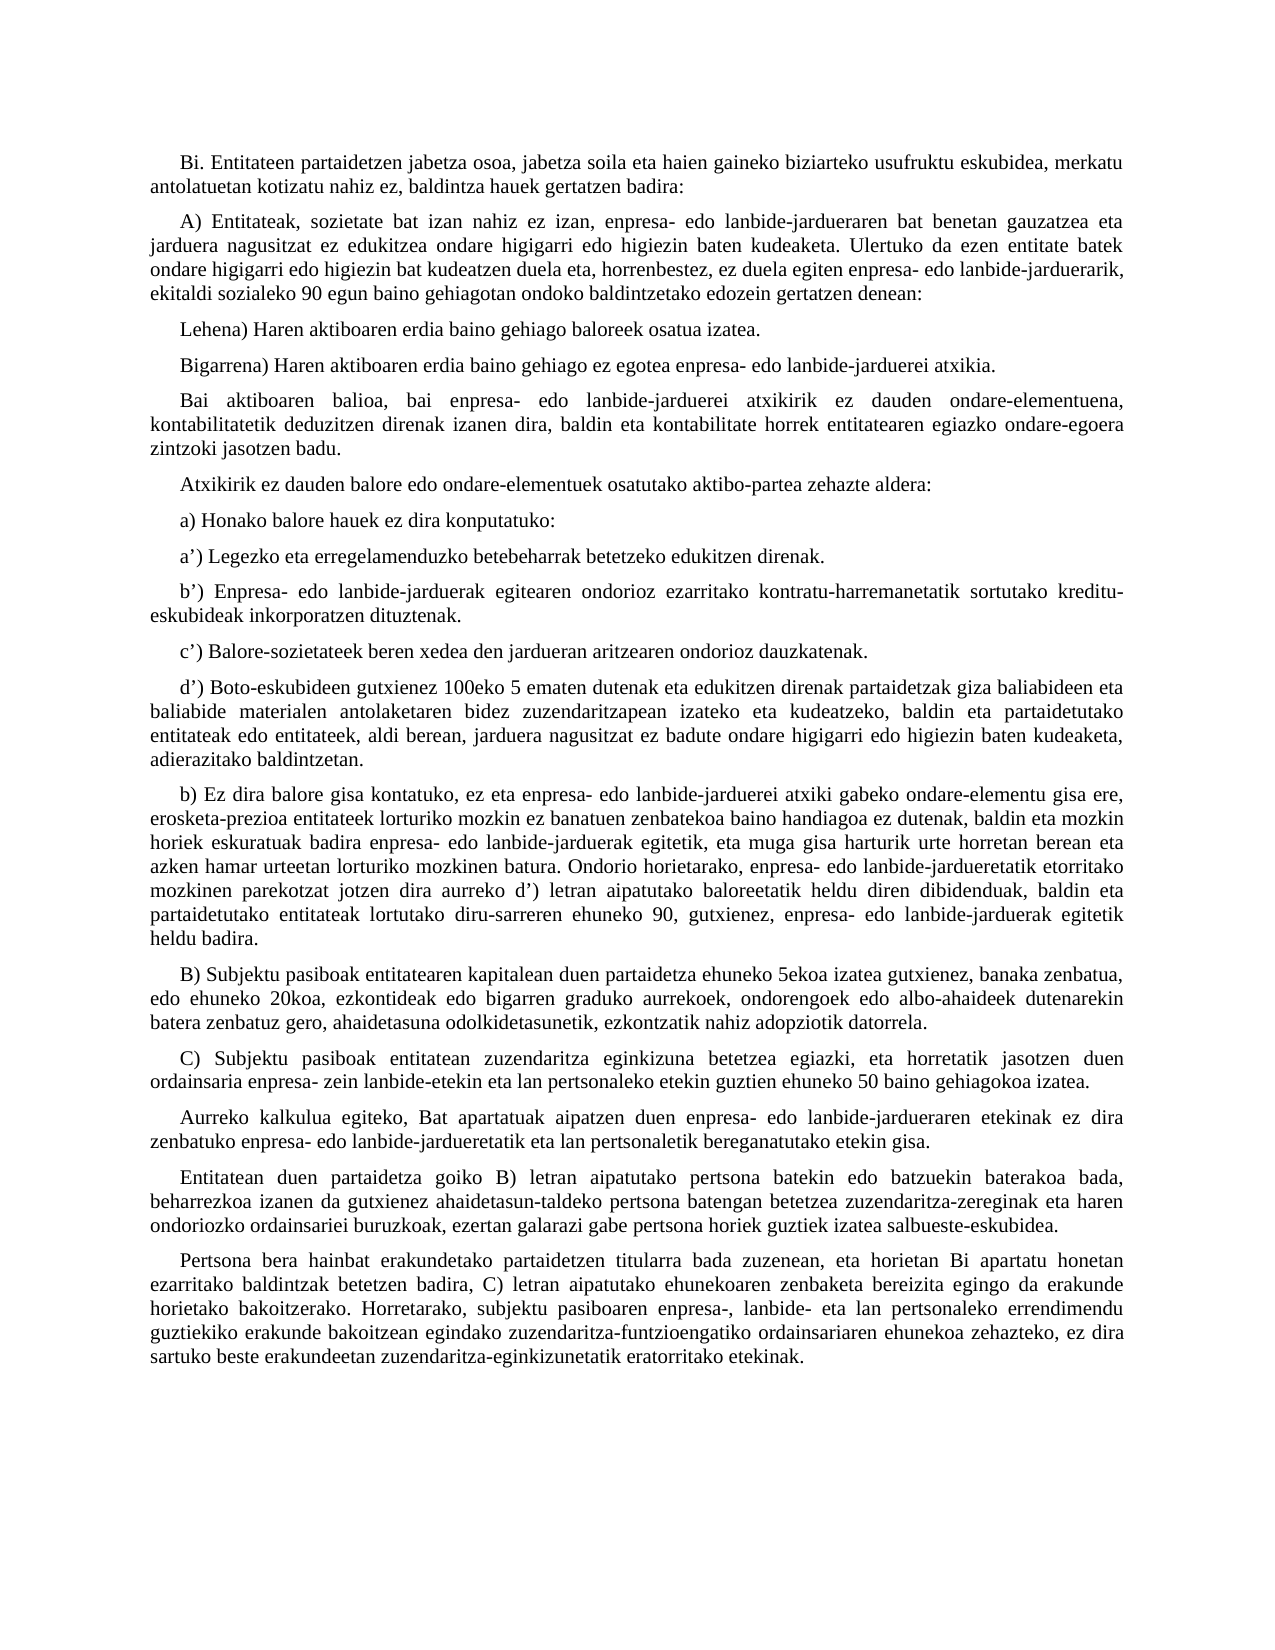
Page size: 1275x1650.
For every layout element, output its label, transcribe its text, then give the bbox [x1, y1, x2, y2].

text Lehena) Haren aktiboaren erdia baino gehiago baloreek osatua izatea. [150, 317, 1125, 341]
text a’) Legezko eta erregelamenduzko betebeharrak betetzeko edukitzen direnak. [150, 544, 1125, 568]
text Bi. Entitateen partaidetzen jabetza osoa, jabetza soila eta haien gaineko biziarteko usufruktu eskubidea, merkatu antolatuetan kotizatu nahiz ez, baldintza hauek gertatzen badira: [150, 150, 1125, 198]
text Pertsona bera hainbat erakundetako partaidetzen titularra bada zuzenean, eta horietan Bi apartatu honetan ezarritako baldintzak betetzen badira, C) letran aipatutako ehunekoaren zenbaketa bereizita egingo da erakunde horietako bakoitzerako. Horretarako, subjektu pasiboaren enpresa-, lanbide- eta lan pertsonaleko errendimendu guztiekiko erakunde bakoitzean egindako zuzendaritza-funtzioengatiko ordainsariaren ehunekoa zehazteko, ez dira sartuko beste erakundeetan zuzendaritza-eginkizunetatik eratorritako etekinak. [150, 1249, 1125, 1368]
text b) Ez dira balore gisa kontatuko, ez eta enpresa- edo lanbide-jarduerei atxiki gabeko ondare-elementu gisa ere, erosketa-prezioa entitateek lorturiko mozkin ez banatuen zenbatekoa baino handiagoa ez dutenak, baldin eta mozkin horiek eskuratuak badira enpresa- edo lanbide-jarduerak egitetik, eta muga gisa harturik urte horretan berean eta azken hamar urteetan lorturiko mozkinen batura. Ondorio horietarako, enpresa- edo lanbide-jardueretatik etorritako mozkinen parekotzat jotzen dira aurreko d’) letran aipatutako baloreetatik heldu diren dibidenduak, baldin eta partaidetutako entitateak lortutako diru-sarreren ehuneko 90, gutxienez, enpresa- edo lanbide-jarduerak egitetik heldu badira. [150, 783, 1125, 950]
text b’) Enpresa- edo lanbide-jarduerak egitearen ondorioz ezarritako kontratu-harremanetatik sortutako kreditu-eskubideak inkorporatzen dituztenak. [150, 579, 1125, 627]
text Entitatean duen partaidetza goiko B) letran aipatutako pertsona batekin edo batzuekin baterakoa bada, beharrezkoa izanen da gutxienez ahaidetasun-taldeko pertsona batengan betetzea zuzendaritza-zereginak eta haren ondoriozko ordainsariei buruzkoak, ezertan galarazi gabe pertsona horiek guztiek izatea salbueste-eskubidea. [150, 1165, 1125, 1237]
text A) Entitateak, sozietate bat izan nahiz ez izan, enpresa- edo lanbide-jardueraren bat benetan gauzatzea eta jarduera nagusitzat ez edukitzea ondare higigarri edo higiezin baten kudeaketa. Ulertuko da ezen entitate batek ondare higigarri edo higiezin bat kudeatzen duela eta, horrenbestez, ez duela egiten enpresa- edo lanbide-jarduerarik, ekitaldi sozialeko 90 egun baino gehiagotan ondoko baldintzetako edozein gertatzen denean: [150, 210, 1125, 306]
text C) Subjektu pasiboak entitatean zuzendaritza eginkizuna betetzea egiazki, eta horretatik jasotzen duen ordainsaria enpresa- zein lanbide-etekin eta lan pertsonaleko etekin guztien ehuneko 50 baino gehiagokoa izatea. [150, 1046, 1125, 1094]
text d’) Boto-eskubideen gutxienez 100eko 5 ematen dutenak eta edukitzen direnak partaidetzak giza baliabideen eta baliabide materialen antolaketaren bidez zuzendaritzapean izateko eta kudeatzeko, baldin eta partaidetutako entitateak edo entitateek, aldi berean, jarduera nagusitzat ez badute ondare higigarri edo higiezin baten kudeaketa, adierazitako baldintzetan. [150, 675, 1125, 771]
text Bai aktiboaren balioa, bai enpresa- edo lanbide-jarduerei atxikirik ez dauden ondare-elementuena, kontabilitatetik deduzitzen direnak izanen dira, baldin eta kontabilitate horrek entitatearen egiazko ondare-egoera zintzoki jasotzen badu. [150, 389, 1125, 461]
text Atxikirik ez dauden balore edo ondare-elementuek osatutako aktibo-partea zehazte aldera: [150, 472, 1125, 496]
text c’) Balore-sozietateek beren xedea den jardueran aritzearen ondorioz dauzkatenak. [150, 639, 1125, 663]
text Bigarrena) Haren aktiboaren erdia baino gehiago ez egotea enpresa- edo lanbide-jarduerei atxikia. [150, 353, 1125, 377]
text B) Subjektu pasiboak entitatearen kapitalean duen partaidetza ehuneko 5ekoa izatea gutxienez, banaka zenbatua, edo ehuneko 20koa, ezkontideak edo bigarren graduko aurrekoek, ondorengoek edo albo-ahaideek dutenarekin batera zenbatuz gero, ahaidetasuna odolkidetasunetik, ezkontzatik nahiz adopziotik datorrela. [150, 962, 1125, 1034]
text Aurreko kalkulua egiteko, Bat apartatuak aipatzen duen enpresa- edo lanbide-jardueraren etekinak ez dira zenbatuko enpresa- edo lanbide-jardueretatik eta lan pertsonaletik bereganatutako etekin gisa. [150, 1105, 1125, 1153]
text a) Honako balore hauek ez dira konputatuko: [150, 508, 1125, 532]
